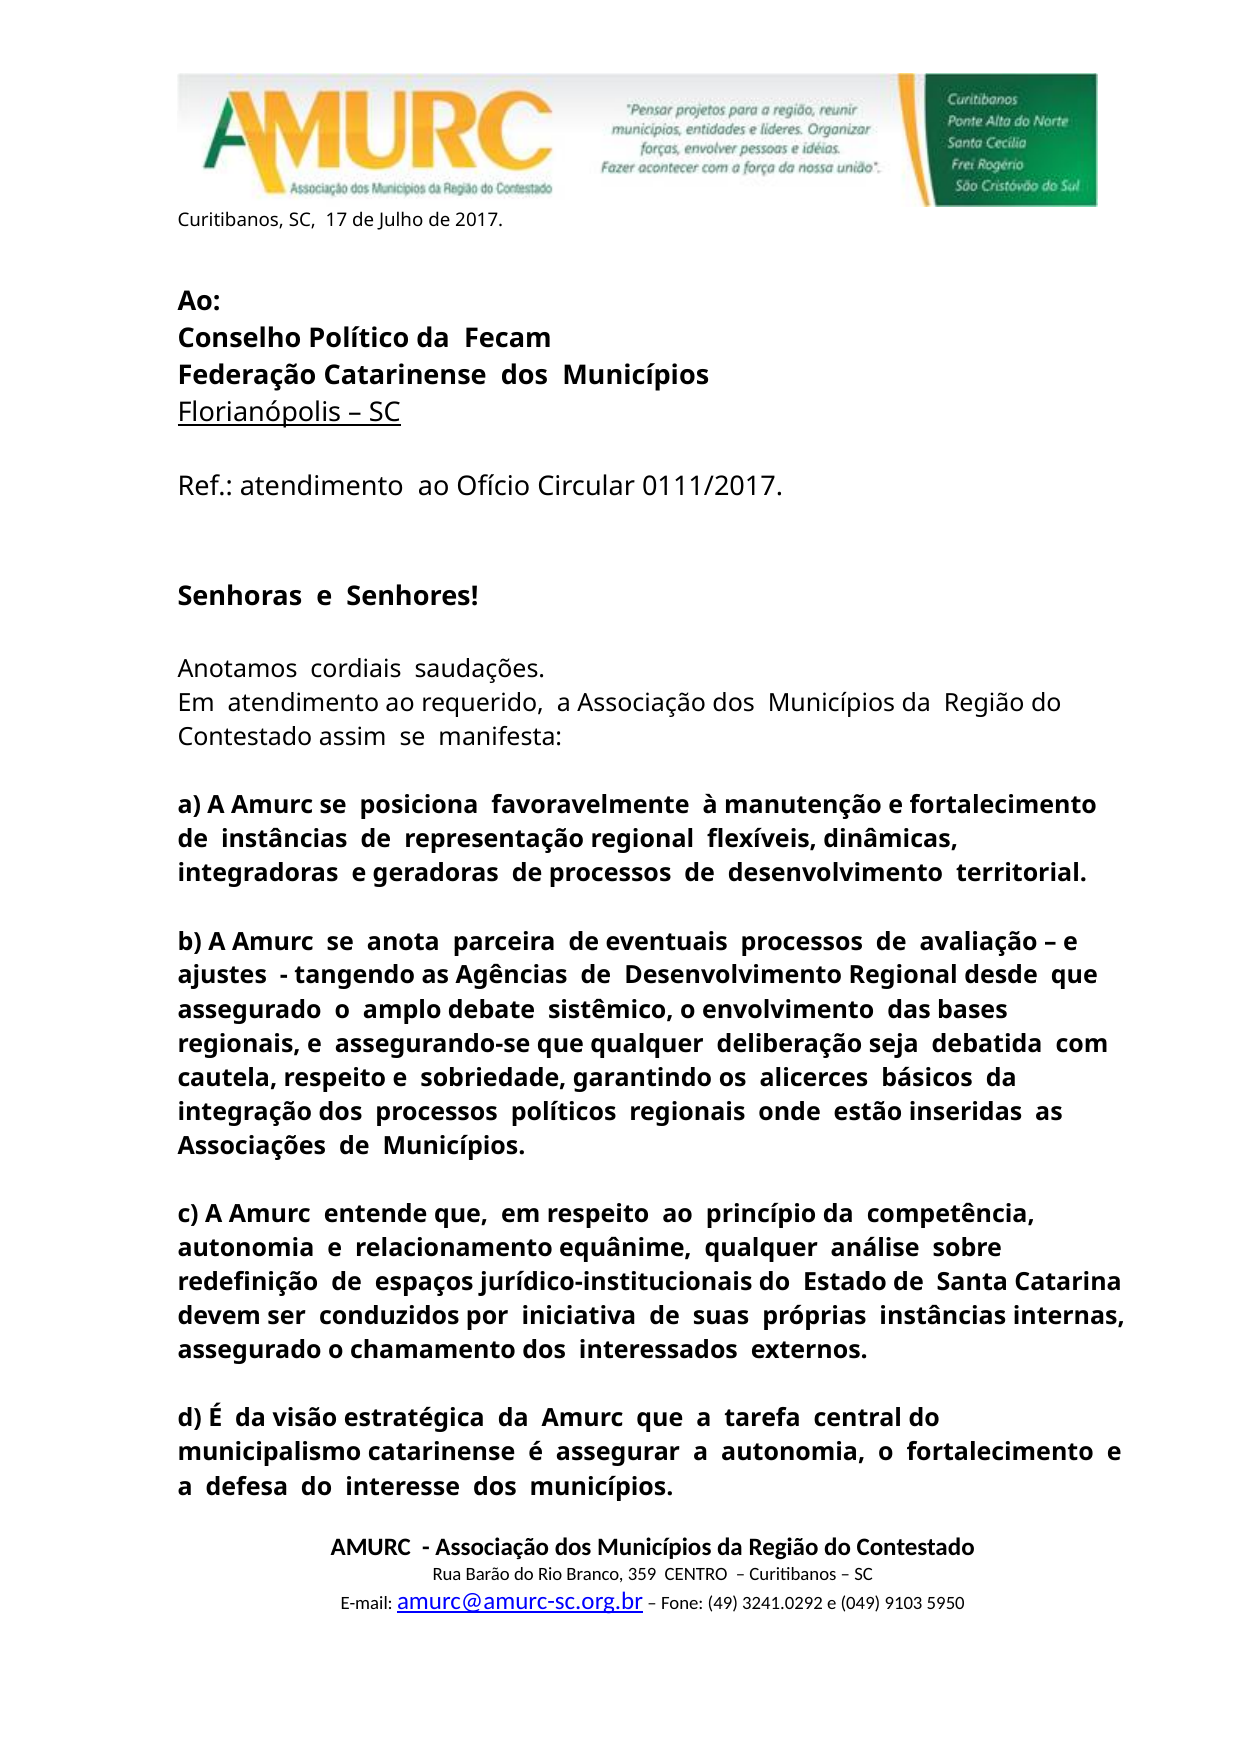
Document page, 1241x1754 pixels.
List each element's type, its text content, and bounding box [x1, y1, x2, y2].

text Curitibanos, SC, 17 de Julho de 2017. [177, 207, 1128, 232]
picture [177, 73, 1098, 207]
text Ao: [177, 282, 1128, 319]
text Ref.: atendimento ao Ofício Circular 0111/2017. [177, 466, 1128, 503]
text d) É da visão estratégica da Amurc que a tarefa central do municipalismo catarinense é assegurar a autonomia, o fortalecimento e a defesa do interesse dos municípios. [177, 1400, 1128, 1502]
text Florianópolis – SC [177, 392, 1128, 429]
text c) A Amurc entende que, em respeito ao princípio da competência, autonomia e relacionamento equânime, qualquer análise sobre redefinição de espaços jurídico-institucionais do Estado de Santa Catarina devem ser conduzidos por iniciativa de suas próprias instâncias internas, assegurado o chamamento dos interessados externos. [177, 1196, 1128, 1366]
text a) A Amurc se posiciona favoravelmente à manutenção e fortalecimento de instâncias de representação regional flexíveis, dinâmicas, integradoras e geradoras de processos de desenvolvimento territorial. [177, 787, 1128, 889]
text Anotamos cordiais saudações. [177, 651, 1128, 685]
text b) A Amurc se anota parceira de eventuais processos de avaliação – e ajustes - tangendo as Agências de Desenvolvimento Regional desde que assegurado o amplo debate sistêmico, o envolvimento das bases regionais, e assegurando-se que qualquer deliberação seja debatida com cautela, respeito e sobriedade, garantindo os alicerces básicos da integração dos processos políticos regionais onde estão inseridas as Associações de Municípios. [177, 923, 1128, 1162]
text Federação Catarinense dos Municípios [177, 356, 1128, 392]
text Em atendimento ao requerido, a Associação dos Municípios da Região do Contestado assim se manifesta: [177, 685, 1128, 753]
text Conselho Político da Fecam [177, 319, 1128, 356]
text Senhoras e Senhores! [177, 577, 1128, 614]
